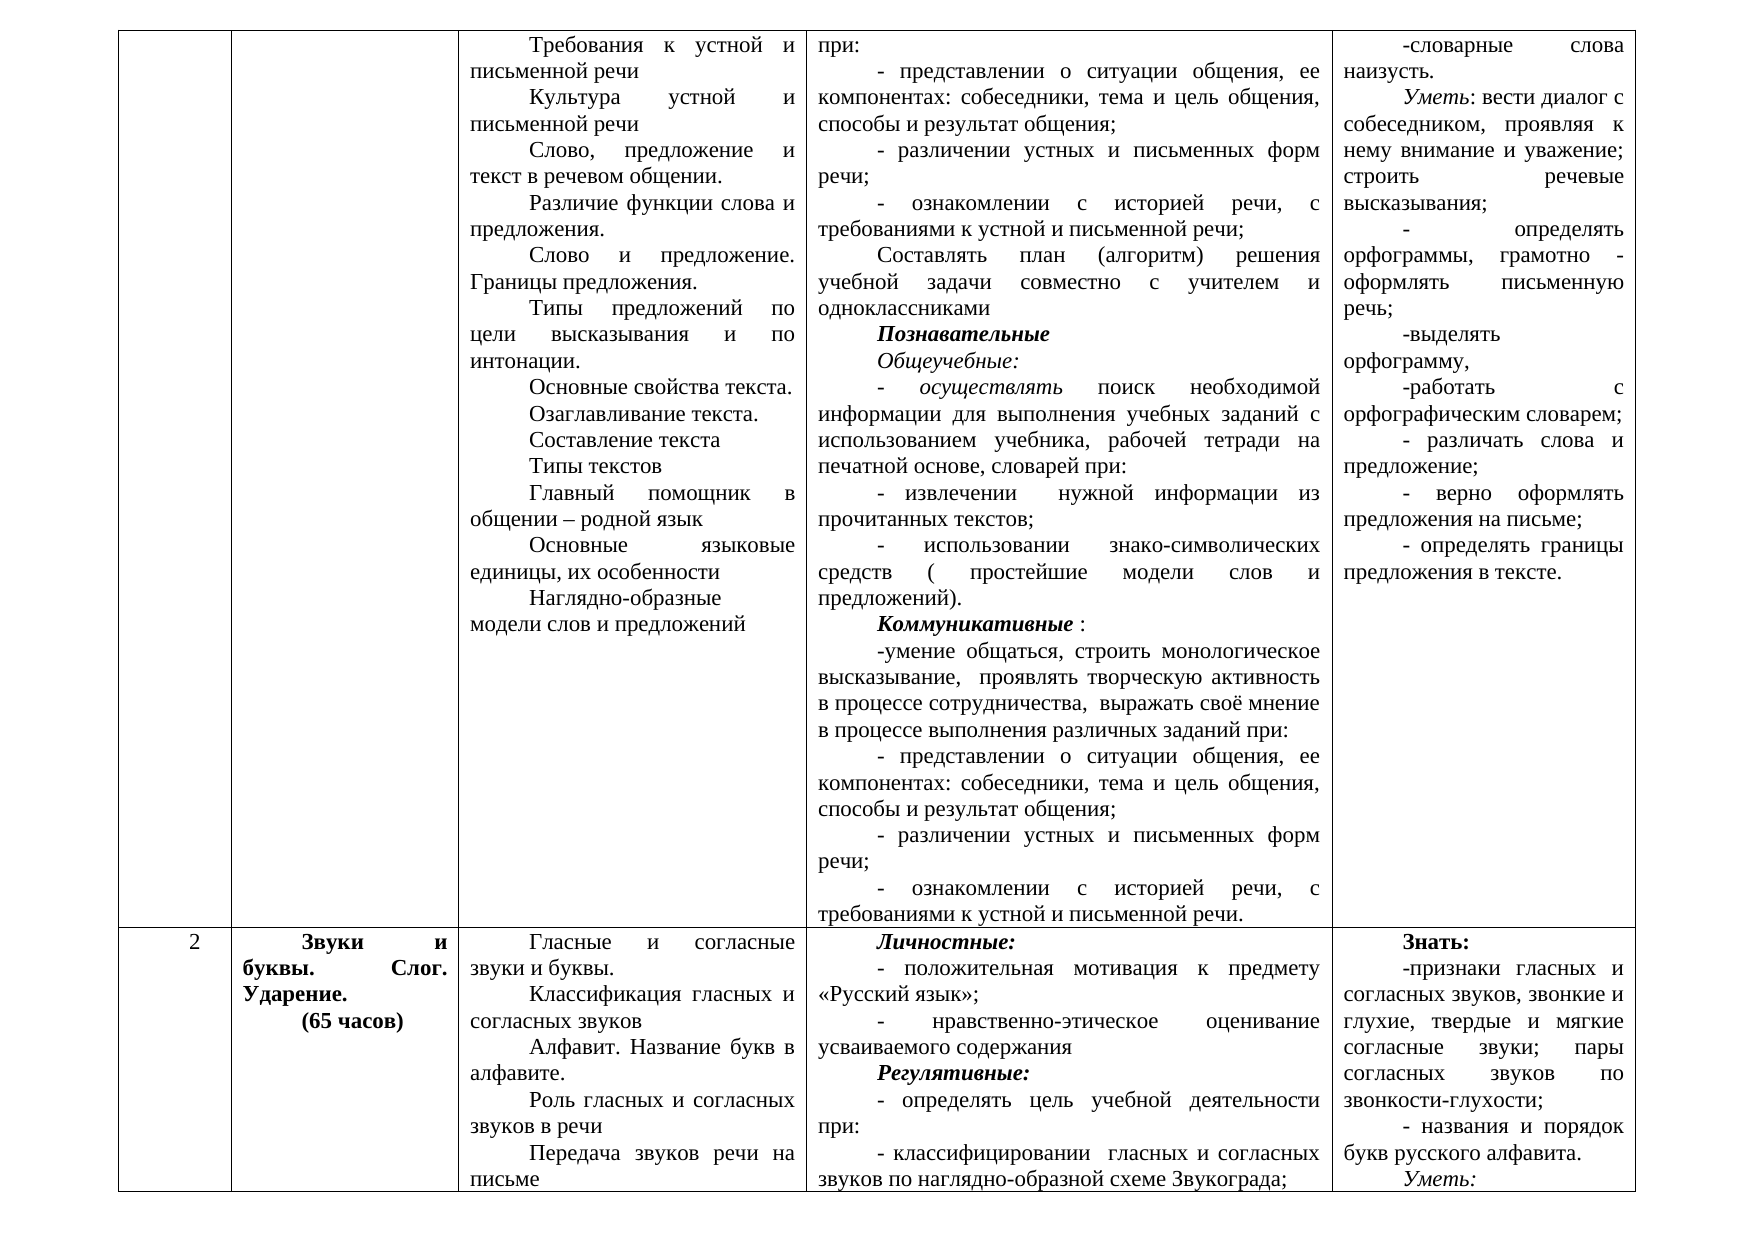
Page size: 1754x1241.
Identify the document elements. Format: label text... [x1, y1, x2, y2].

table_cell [459, 31, 806, 927]
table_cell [1333, 928, 1635, 1191]
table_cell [459, 928, 806, 1191]
table_cell 1 [119, 31, 231, 927]
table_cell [1333, 31, 1635, 927]
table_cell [232, 928, 458, 1191]
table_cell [807, 928, 1332, 1191]
table_cell 2 [119, 928, 231, 1191]
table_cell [232, 31, 458, 927]
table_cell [807, 31, 1332, 927]
